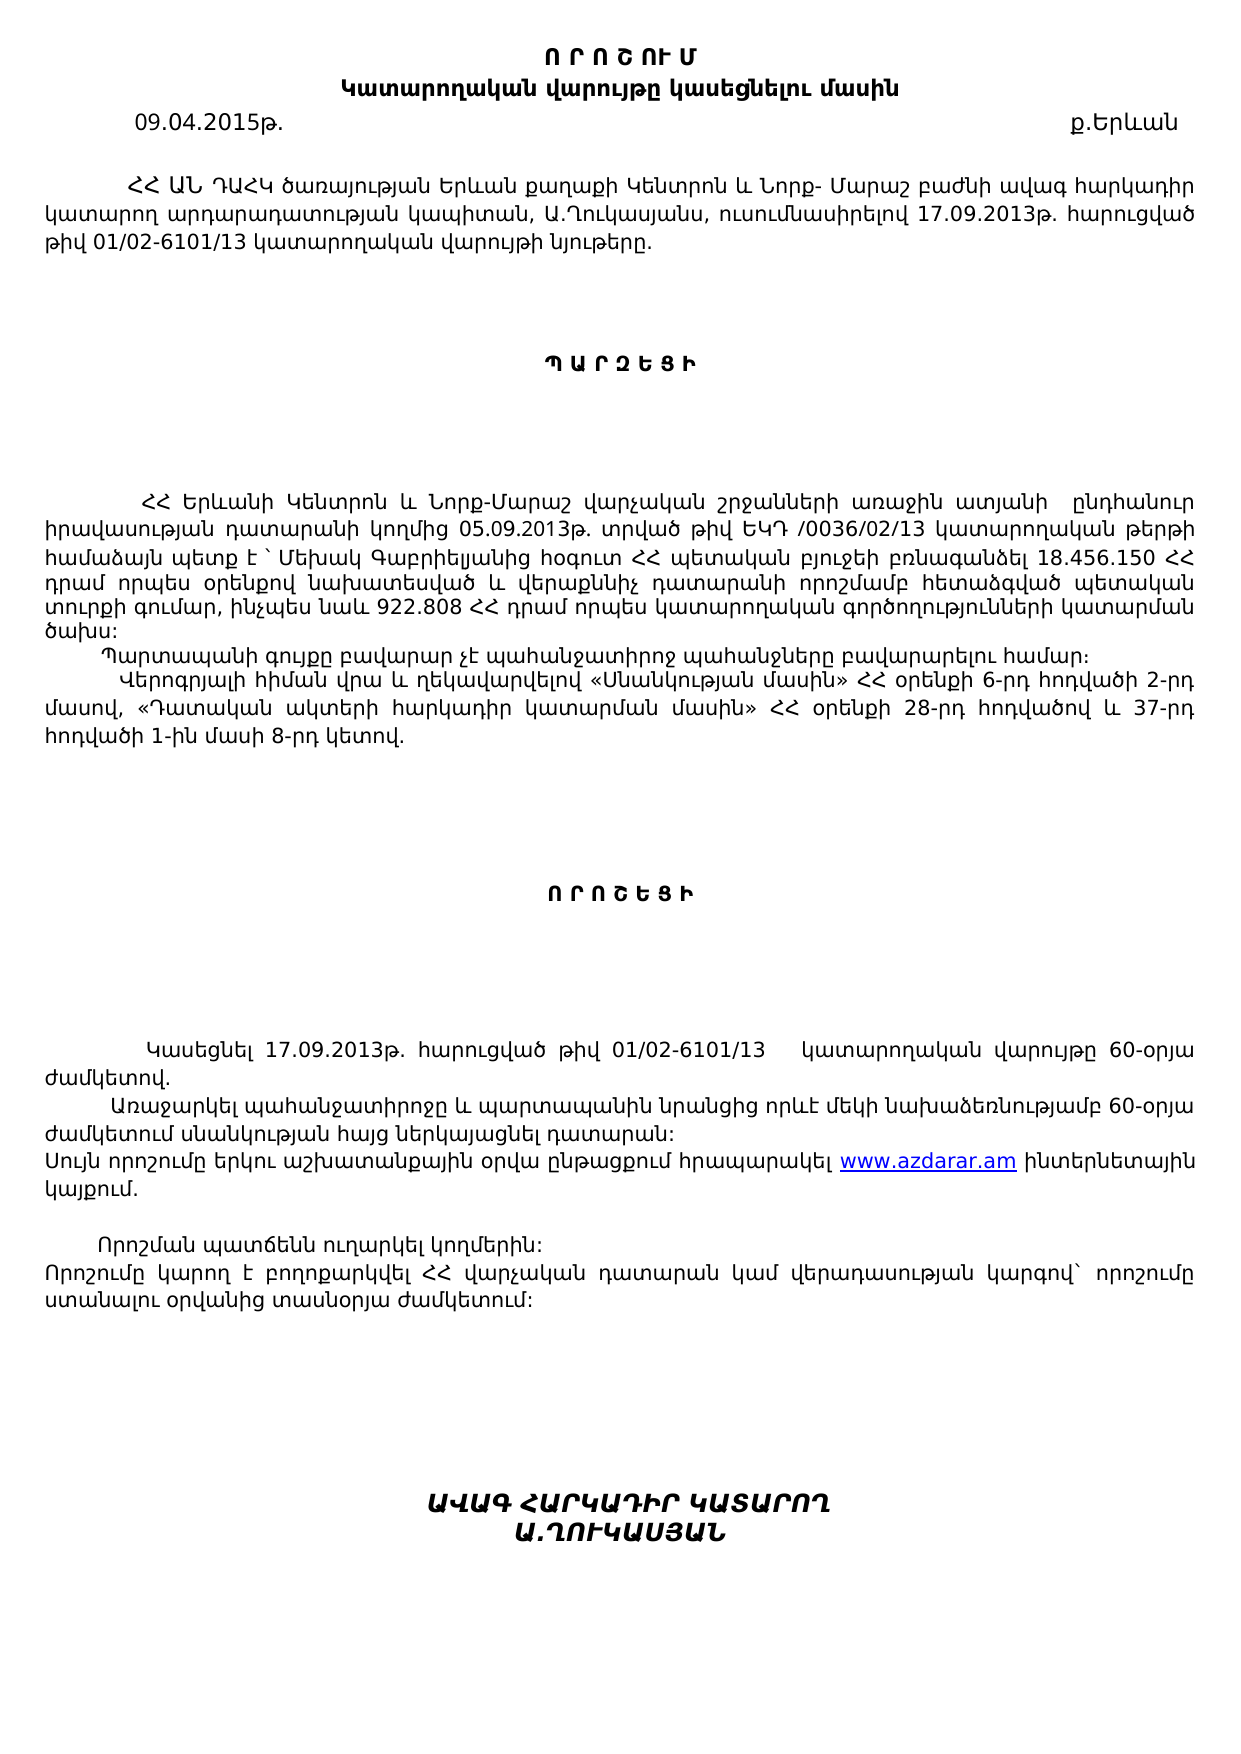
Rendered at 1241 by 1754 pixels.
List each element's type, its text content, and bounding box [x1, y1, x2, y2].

text Որոշման պատճենն ուղարկել կողմերին: [44, 1233, 1196, 1257]
text Պարտապանի գույքը բավարար չէ պահանջատիրոջ պահանջները բավարարելու համար։ [44, 644, 1196, 668]
text Պ Ա Ր Զ Ե Ց Ի [44, 352, 1196, 376]
text ԱՎԱԳ ՀԱՐԿԱԴԻՐ ԿԱՏԱՐՈՂ Ա.ՂՈՒԿԱՍՅԱՆ [44, 1489, 1196, 1547]
text Կատարողական վարույթը կասեցնելու մասին [44, 75, 1196, 102]
text Ո Ր Ո Շ ՈՒ Մ [44, 44, 1196, 71]
text Կասեցնել 17.09.2013թ. հարուցված թիվ 01/02-6101/13 կատարողական վարույթը 60-օրյա ժամկետով. [44, 1038, 1196, 1090]
text Առաջարկել պահանջատիրոջը և պարտապանին նրանցից որևէ մեկի նախաձեռնությամբ 60-օրյա ժամկետում սնանկության հայց ներկայացնել դատարան: [44, 1094, 1196, 1146]
text Վերոգրյալի հիման վրա և ղեկավարվելով «Սնանկության մասին» ՀՀ օրենքի 6-րդ հոդվածի 2-րդ մասով, «Դատական ակտերի հարկադիր կատարման մասին» ՀՀ օրենքի 28-րդ հոդվածով և 37-րդ հոդվածի 1-ին մասի 8-րդ կետով. [44, 668, 1196, 748]
text ՀՀ Երևանի Կենտրոն և Նորք-Մարաշ վարչական շրջանների առաջին ատյանի ընդհանուր իրավասության դատարանի կողմից 05.09.2013թ. տրված թիվ ԵԿԴ /0036/02/13 կատարողական թերթի համաձայն պետք է ՝ Մեխակ Գաբրիելյանից հօգուտ ՀՀ պետական բյուջեի բռնագանձել 18.456.150 ՀՀ դրամ որպես օրենքով նախատեսված և վերաքննիչ դատարանի որոշմամբ հետաձգված պետական տուրքի գումար, ինչպես նաև 922.808 ՀՀ դրամ որպես կատարողական գործողությունների կատարման ծախս: [44, 490, 1196, 644]
text Սույն որոշումը երկու աշխատանքային օրվա ընթացքում հրապարակել www.azdarar.am ինտերնետային կայքում. [44, 1149, 1196, 1202]
text 09.04.2015թ. ք.Երևան [44, 106, 1196, 137]
text Որոշումը կարող է բողոքարկվել ՀՀ վարչական դատարան կամ վերադասության կարգով` որոշումը ստանալու օրվանից տասնօրյա ժամկետում: [44, 1261, 1196, 1313]
text ՀՀ ԱՆ ԴԱՀԿ ծառայության Երևան քաղաքի Կենտրոն և Նորք- Մարաշ բաժնի ավագ հարկադիր կատարող արդարադատության կապիտան, Ա.Ղուկասյանս, ուսումնասիրելով 17.09.2013թ. հարուցված թիվ 01/02-6101/13 կատարողական վարույթի նյութերը. [44, 172, 1196, 254]
text Ո Ր Ո Շ Ե Ց Ի [44, 882, 1196, 906]
